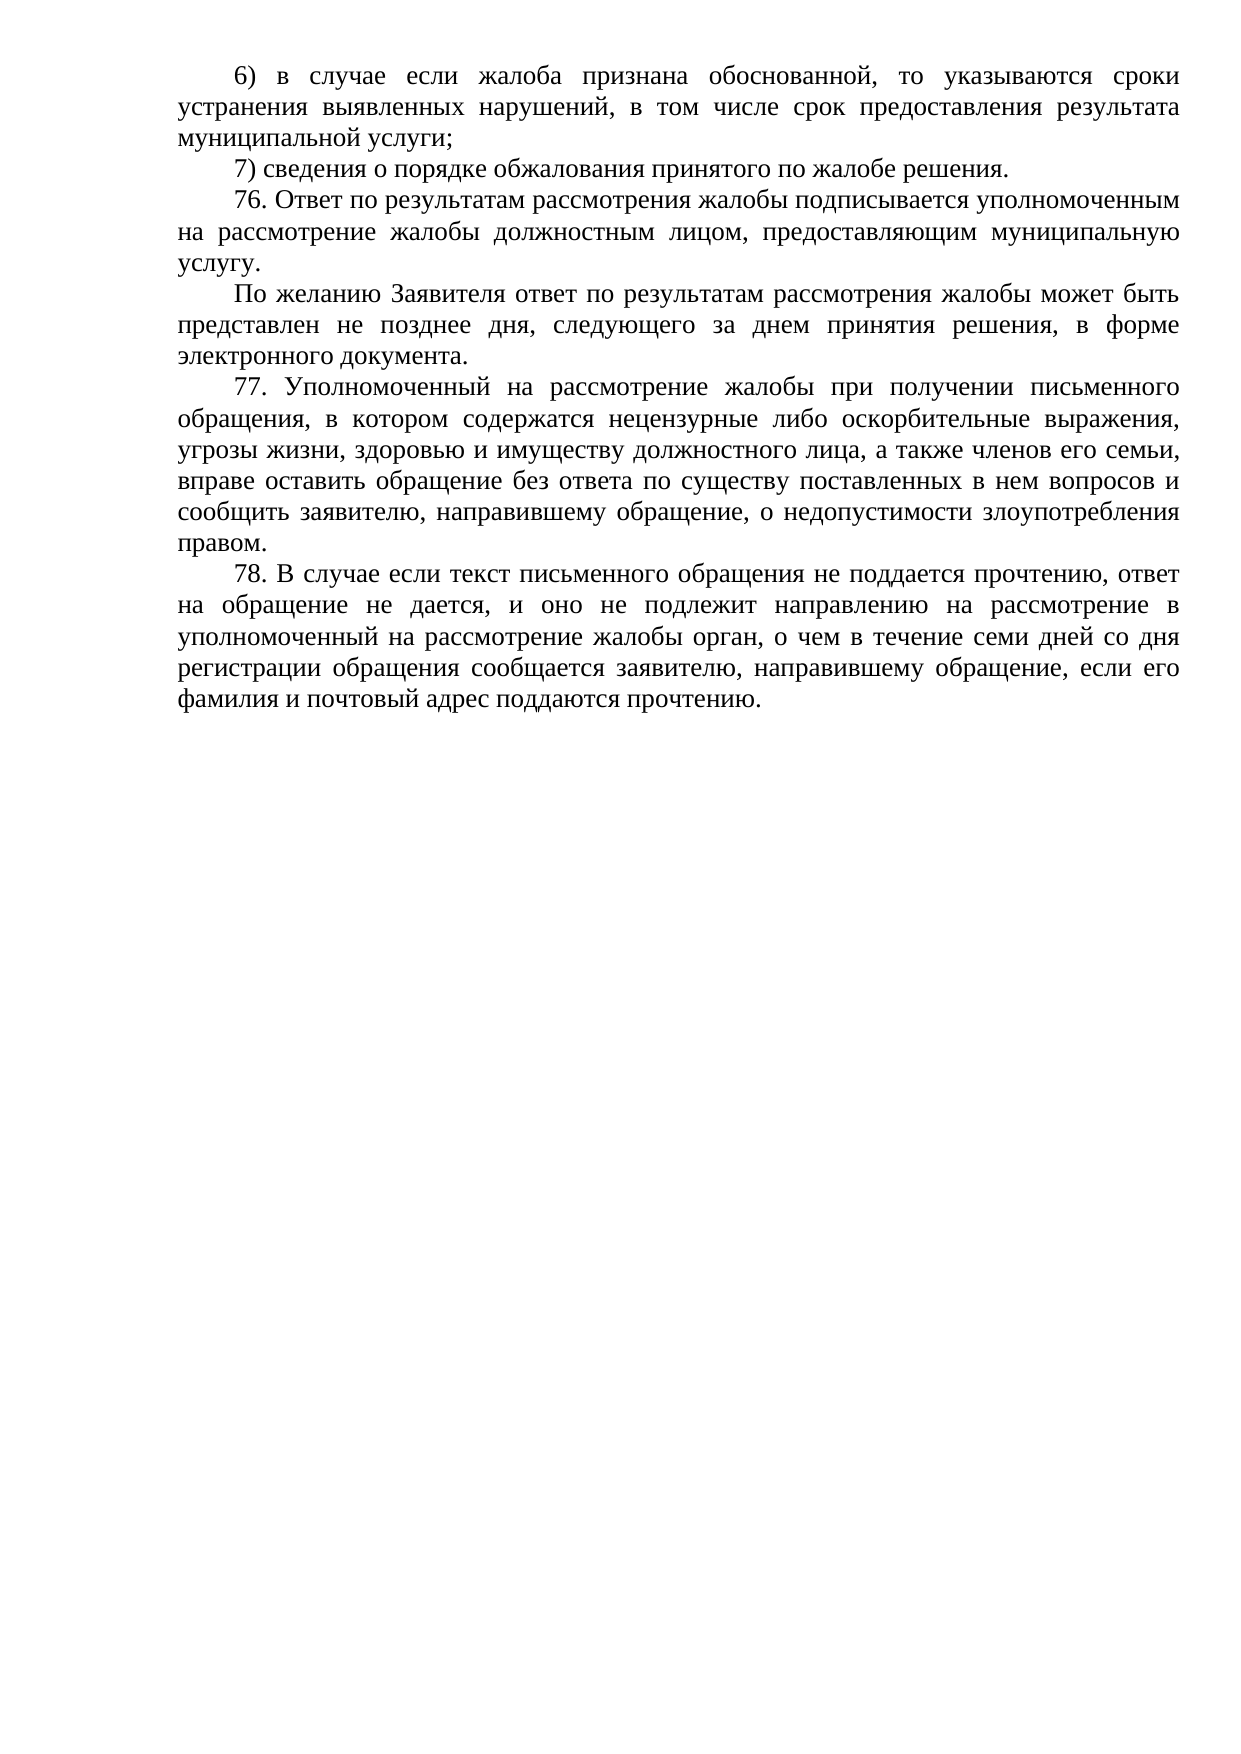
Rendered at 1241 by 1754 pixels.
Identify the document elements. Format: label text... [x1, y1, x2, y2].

text 76. Ответ по результатам рассмотрения жалобы подписывается уполномоченным на рассмотрение жалобы должностным лицом, предоставляющим муниципальную услугу. [177, 184, 1181, 277]
text 6) в случае если жалоба признана обоснованной, то указываются сроки устранения выявленных нарушений, в том числе срок предоставления результата муниципальной услуги; [177, 59, 1181, 152]
text 77. Уполномоченный на рассмотрение жалобы при получении письменного обращения, в котором содержатся нецензурные либо оскорбительные выражения, угрозы жизни, здоровью и имуществу должностного лица, а также членов его семьи, вправе оставить обращение без ответа по существу поставленных в нем вопросов и сообщить заявителю, направившему обращение, о недопустимости злоупотребления правом. [177, 371, 1181, 557]
text 78. В случае если текст письменного обращения не поддается прочтению, ответ на обращение не дается, и оно не подлежит направлению на рассмотрение в уполномоченный на рассмотрение жалобы орган, о чем в течение семи дней со дня регистрации обращения сообщается заявителю, направившему обращение, если его фамилия и почтовый адрес поддаются прочтению. [177, 557, 1181, 713]
text 7) сведения о порядке обжалования принятого по жалобе решения. [177, 152, 1181, 184]
text По желанию Заявителя ответ по результатам рассмотрения жалобы может быть представлен не позднее дня, следующего за днем принятия решения, в форме электронного документа. [177, 277, 1181, 371]
